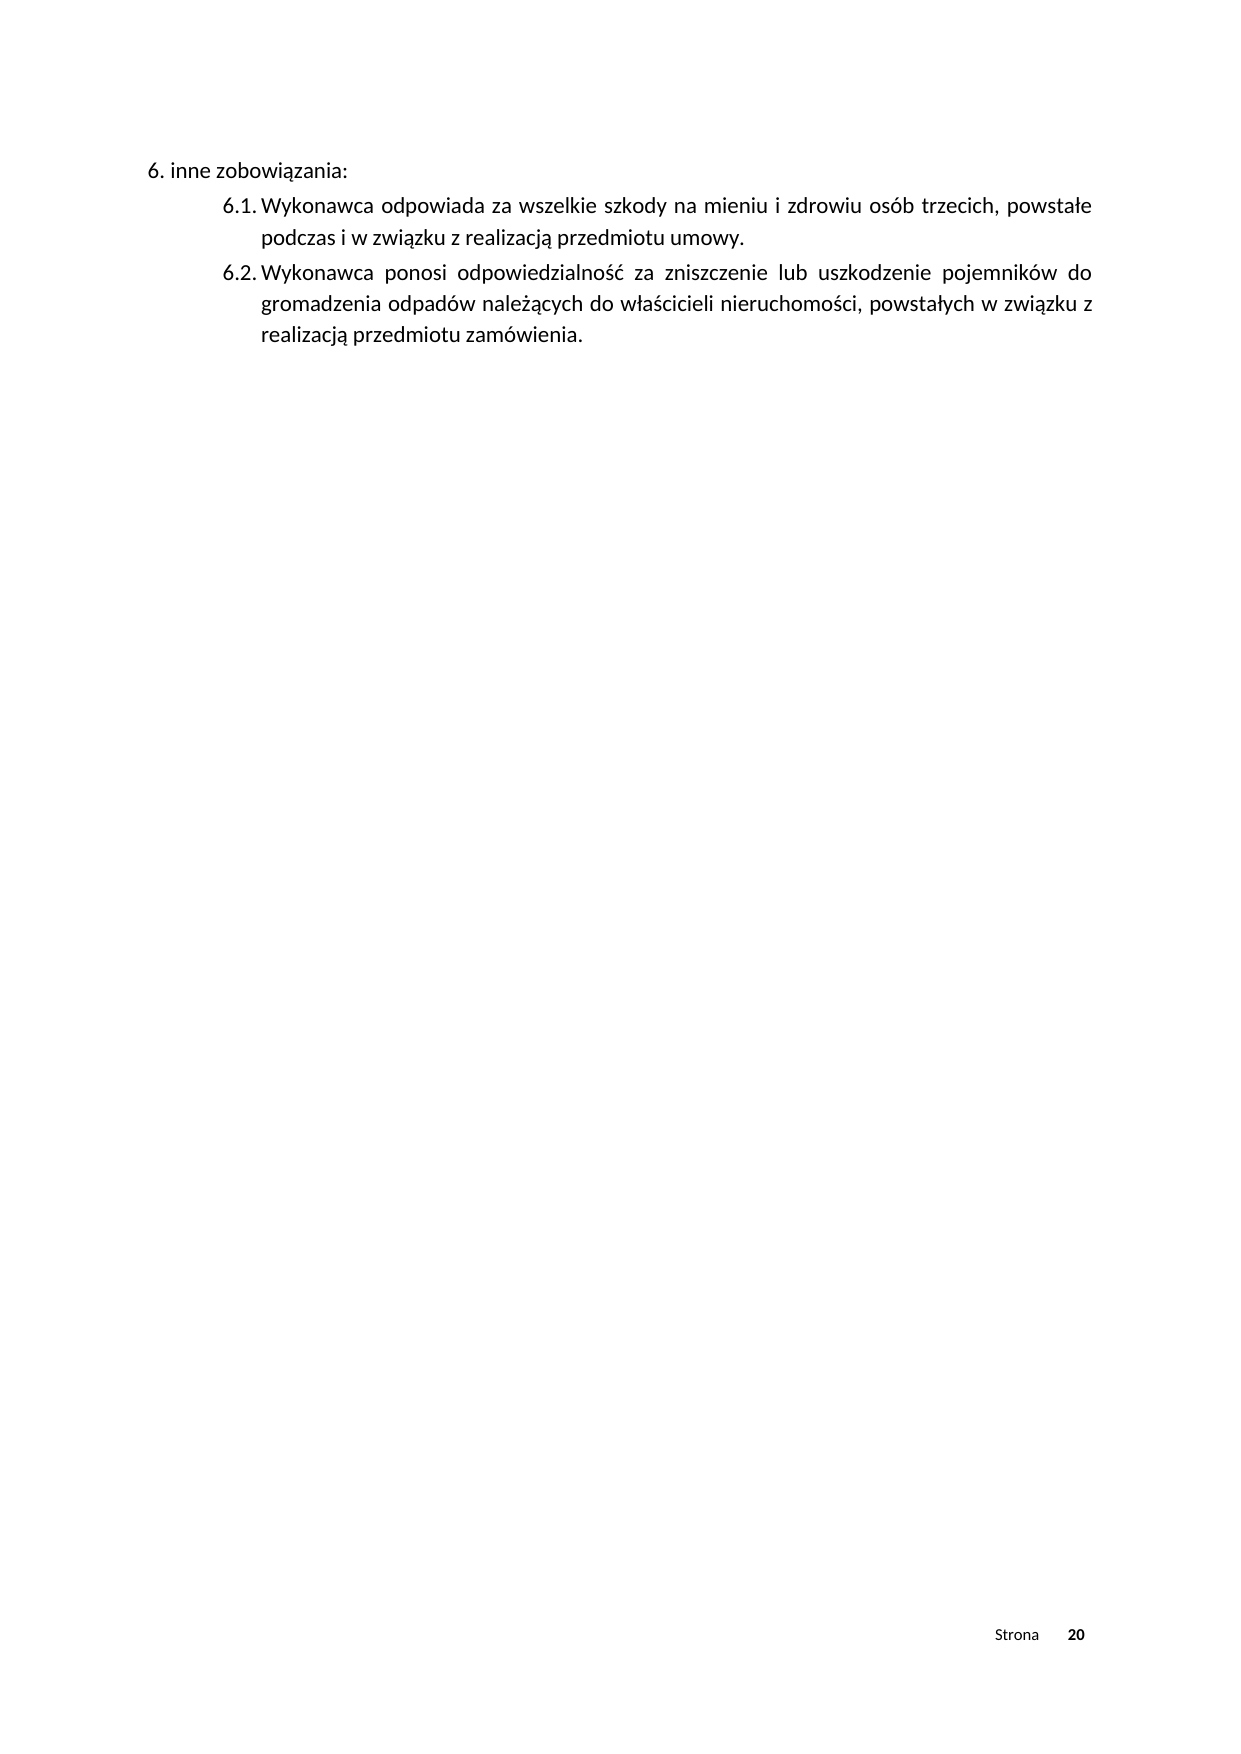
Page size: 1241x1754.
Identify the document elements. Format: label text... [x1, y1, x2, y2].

list Wykonawca odpowiada za wszelkie szkody na mieniu i zdrowiu osób trzecich, powstałe podczas i w związku z realizacją przedmiotu umowy. [222, 191, 1093, 251]
list Wykonawca ponosi odpowiedzialność za zniszczenie lub uszkodzenie pojemników do gromadzenia odpadów należących do właścicieli nieruchomości, powstałych w związku z realizacją przedmiotu zamówienia. [222, 258, 1093, 348]
list inne zobowiązania: [147, 156, 1093, 184]
